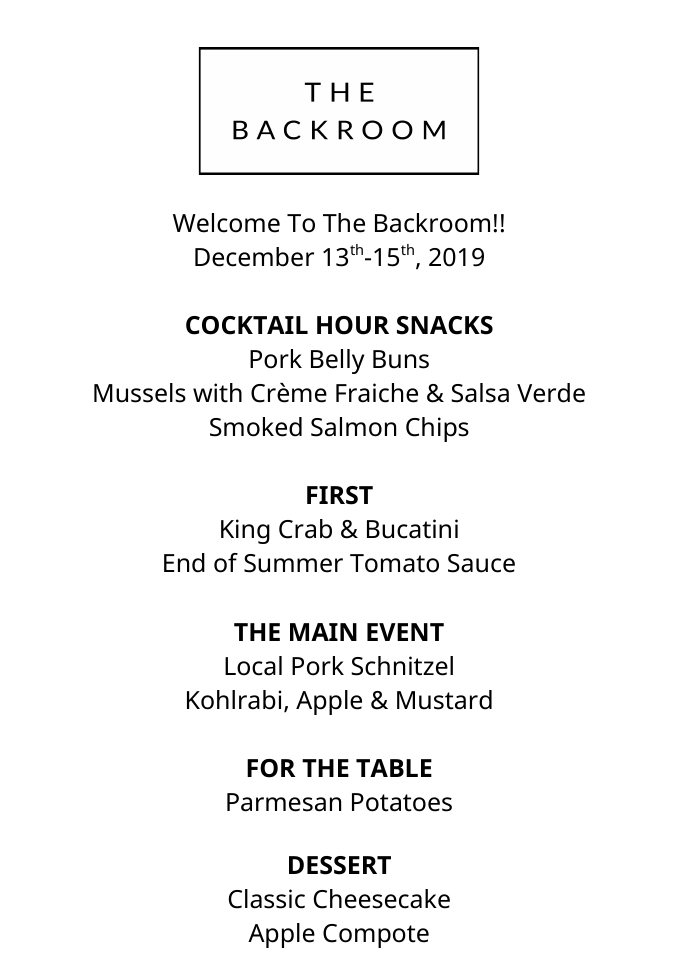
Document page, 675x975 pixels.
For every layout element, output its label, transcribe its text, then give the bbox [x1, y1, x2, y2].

text COCKTAIL HOUR SNACKS [0, 308, 675, 342]
text THE MAIN EVENT [0, 614, 675, 648]
text End of Summer Tomato Sauce [0, 546, 675, 580]
text Kohlrabi, Apple & Mustard [0, 682, 675, 716]
text FOR THE TABLE [0, 751, 675, 784]
text DESSERT [0, 847, 675, 881]
text Parmesan Potatoes [0, 784, 675, 819]
text Welcome To The Backroom!! [0, 206, 675, 239]
text Smoked Salmon Chips [0, 410, 675, 444]
picture [198, 47, 480, 175]
text FIRST [0, 478, 675, 512]
text Mussels with Crème Fraiche & Salsa Verde [0, 376, 675, 410]
text Apple Compote [0, 916, 675, 949]
text Local Pork Schnitzel [0, 648, 675, 682]
text Pork Belly Buns [0, 342, 675, 376]
text King Crab & Bucatini [0, 512, 675, 546]
text Classic Cheesecake [0, 881, 675, 916]
text December 13th-15th, 2019 [0, 239, 675, 274]
